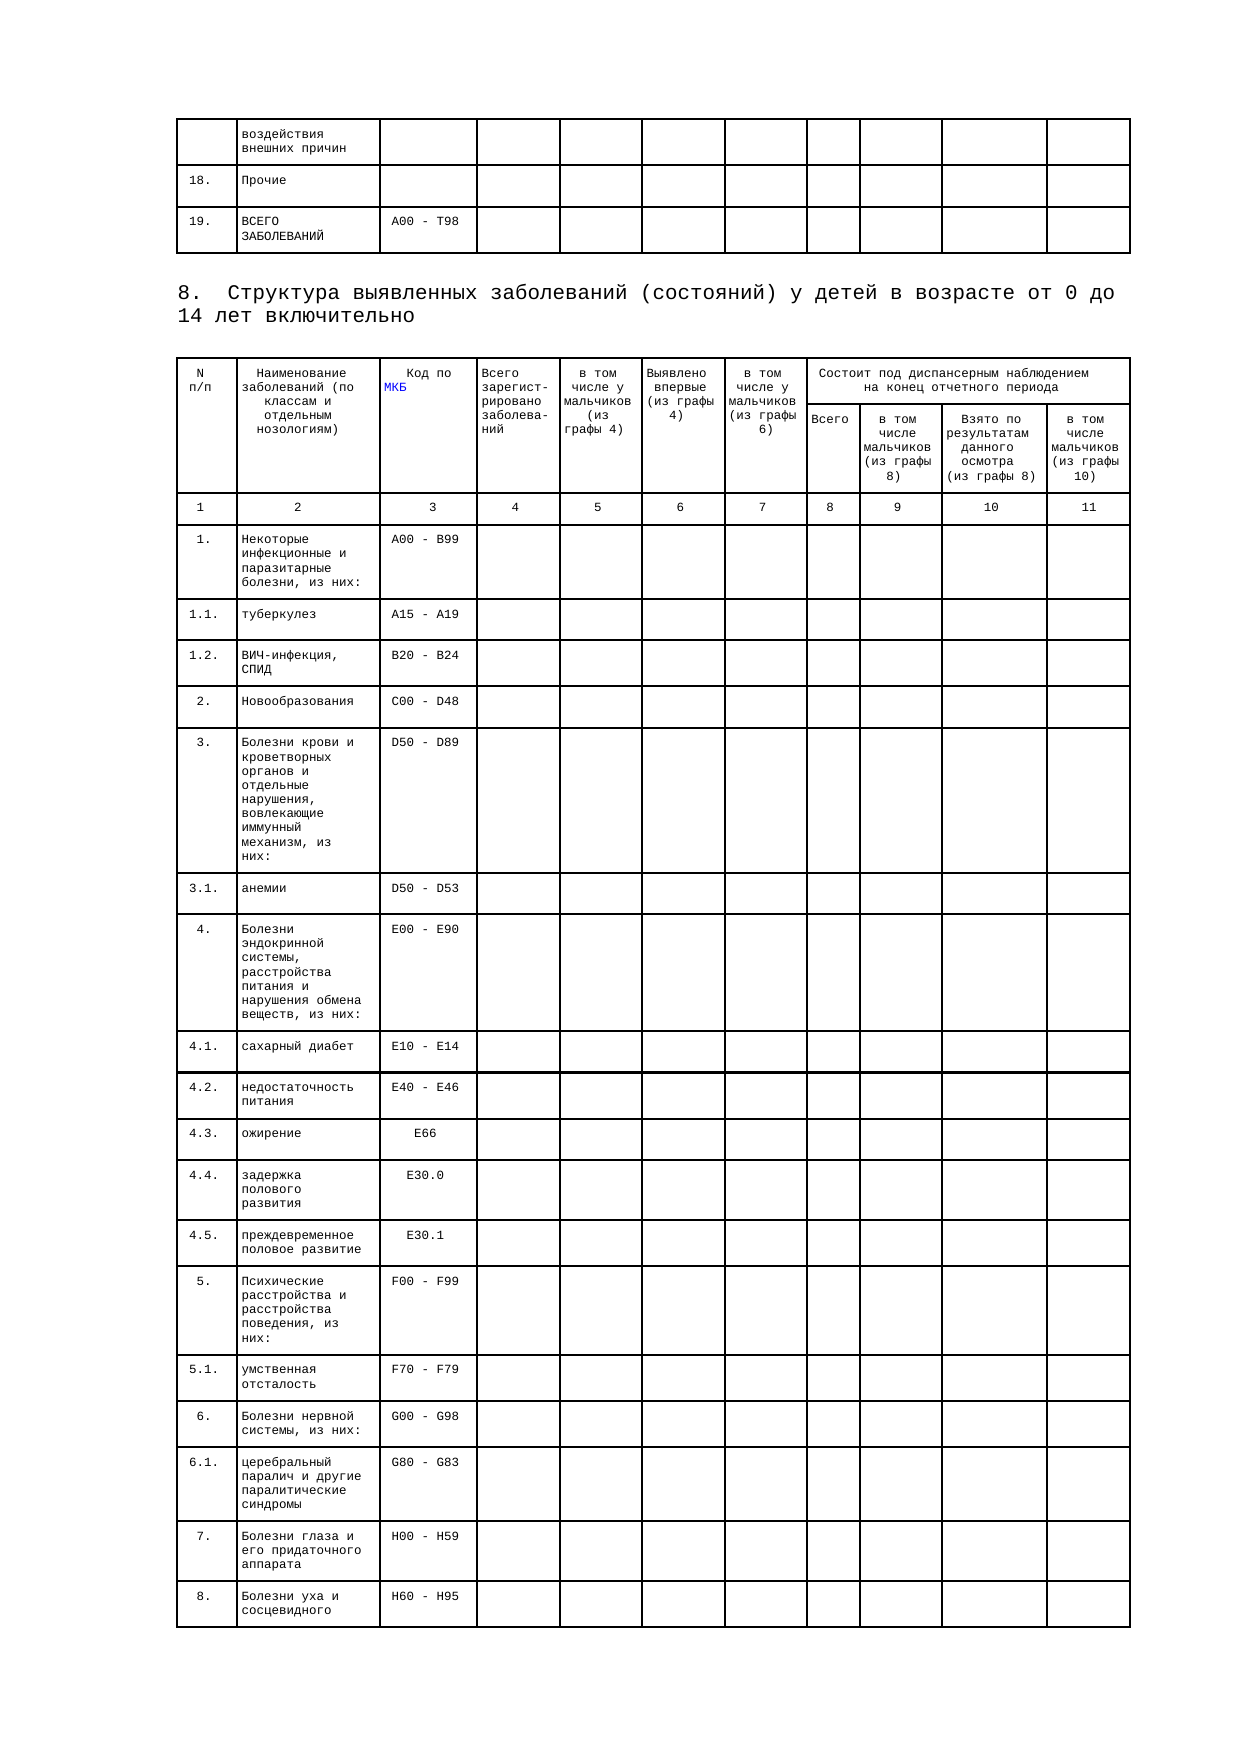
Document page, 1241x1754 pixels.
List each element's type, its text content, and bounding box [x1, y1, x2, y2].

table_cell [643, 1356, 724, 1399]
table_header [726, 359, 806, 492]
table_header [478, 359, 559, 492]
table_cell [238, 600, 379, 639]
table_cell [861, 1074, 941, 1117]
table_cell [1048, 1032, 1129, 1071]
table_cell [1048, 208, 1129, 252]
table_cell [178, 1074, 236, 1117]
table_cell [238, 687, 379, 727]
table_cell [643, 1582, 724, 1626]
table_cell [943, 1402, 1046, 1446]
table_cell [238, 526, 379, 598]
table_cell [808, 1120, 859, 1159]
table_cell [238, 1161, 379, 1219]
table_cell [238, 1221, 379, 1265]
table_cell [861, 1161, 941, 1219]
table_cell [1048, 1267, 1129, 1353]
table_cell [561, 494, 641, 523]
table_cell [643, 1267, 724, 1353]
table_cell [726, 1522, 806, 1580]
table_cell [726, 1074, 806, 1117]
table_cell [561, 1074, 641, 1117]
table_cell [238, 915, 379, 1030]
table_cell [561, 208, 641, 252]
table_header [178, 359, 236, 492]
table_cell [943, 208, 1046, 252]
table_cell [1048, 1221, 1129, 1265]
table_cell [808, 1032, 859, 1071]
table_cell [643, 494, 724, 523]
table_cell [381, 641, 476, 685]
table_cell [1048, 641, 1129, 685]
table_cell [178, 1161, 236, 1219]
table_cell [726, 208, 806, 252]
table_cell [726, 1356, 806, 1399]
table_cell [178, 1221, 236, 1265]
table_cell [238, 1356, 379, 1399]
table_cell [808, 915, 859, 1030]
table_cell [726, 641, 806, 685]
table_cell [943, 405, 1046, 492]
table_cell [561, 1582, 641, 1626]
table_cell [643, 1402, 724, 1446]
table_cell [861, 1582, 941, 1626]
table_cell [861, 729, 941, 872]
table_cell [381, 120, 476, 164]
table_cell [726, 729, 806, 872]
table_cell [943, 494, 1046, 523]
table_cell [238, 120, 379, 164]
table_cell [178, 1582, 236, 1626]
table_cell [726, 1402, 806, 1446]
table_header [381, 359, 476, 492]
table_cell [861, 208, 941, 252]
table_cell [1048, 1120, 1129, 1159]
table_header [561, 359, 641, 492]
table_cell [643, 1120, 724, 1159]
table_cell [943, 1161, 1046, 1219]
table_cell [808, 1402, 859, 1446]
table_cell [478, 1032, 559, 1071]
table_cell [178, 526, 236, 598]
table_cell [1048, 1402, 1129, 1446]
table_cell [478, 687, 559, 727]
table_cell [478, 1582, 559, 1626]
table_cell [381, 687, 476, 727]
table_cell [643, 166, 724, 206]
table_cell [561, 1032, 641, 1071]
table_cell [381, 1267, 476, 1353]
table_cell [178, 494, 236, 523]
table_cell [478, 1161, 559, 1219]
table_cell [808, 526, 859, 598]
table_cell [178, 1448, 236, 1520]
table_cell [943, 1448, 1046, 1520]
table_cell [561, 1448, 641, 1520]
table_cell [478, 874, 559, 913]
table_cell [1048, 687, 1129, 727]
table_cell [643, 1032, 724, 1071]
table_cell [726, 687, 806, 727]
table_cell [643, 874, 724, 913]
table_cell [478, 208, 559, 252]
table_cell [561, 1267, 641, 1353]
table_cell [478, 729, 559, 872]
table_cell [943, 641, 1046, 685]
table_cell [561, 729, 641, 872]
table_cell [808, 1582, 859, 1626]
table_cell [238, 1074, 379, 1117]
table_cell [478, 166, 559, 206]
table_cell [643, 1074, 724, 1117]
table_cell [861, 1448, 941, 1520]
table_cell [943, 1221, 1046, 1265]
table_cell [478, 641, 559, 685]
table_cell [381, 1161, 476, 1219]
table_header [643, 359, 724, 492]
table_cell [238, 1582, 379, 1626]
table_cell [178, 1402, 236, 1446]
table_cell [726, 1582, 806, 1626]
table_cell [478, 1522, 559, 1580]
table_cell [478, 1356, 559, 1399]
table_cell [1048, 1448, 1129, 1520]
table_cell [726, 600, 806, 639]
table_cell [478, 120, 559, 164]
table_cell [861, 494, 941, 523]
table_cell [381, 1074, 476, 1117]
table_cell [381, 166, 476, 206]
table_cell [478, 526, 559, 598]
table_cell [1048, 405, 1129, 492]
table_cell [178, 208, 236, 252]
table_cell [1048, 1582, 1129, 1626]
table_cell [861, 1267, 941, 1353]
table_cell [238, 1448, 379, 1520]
text 8. Структура выявленных заболеваний (состояний) у детей в возрасте от 0 до [177, 282, 1152, 305]
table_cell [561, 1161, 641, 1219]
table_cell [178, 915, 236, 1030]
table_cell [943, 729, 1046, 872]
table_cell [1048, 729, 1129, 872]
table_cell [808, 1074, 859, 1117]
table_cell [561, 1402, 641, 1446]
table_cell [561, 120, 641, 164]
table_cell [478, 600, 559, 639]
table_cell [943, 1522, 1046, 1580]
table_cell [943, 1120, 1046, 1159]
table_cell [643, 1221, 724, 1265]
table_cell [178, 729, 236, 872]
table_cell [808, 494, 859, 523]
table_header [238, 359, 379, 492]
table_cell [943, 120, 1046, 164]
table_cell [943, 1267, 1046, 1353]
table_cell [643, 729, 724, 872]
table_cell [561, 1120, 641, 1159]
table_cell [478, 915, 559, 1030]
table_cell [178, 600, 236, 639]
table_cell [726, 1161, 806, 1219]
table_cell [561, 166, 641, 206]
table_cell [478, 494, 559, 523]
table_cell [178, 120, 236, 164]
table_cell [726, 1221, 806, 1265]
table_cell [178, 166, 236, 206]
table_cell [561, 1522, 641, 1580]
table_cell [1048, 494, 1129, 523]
text 14 лет включительно [177, 305, 1152, 329]
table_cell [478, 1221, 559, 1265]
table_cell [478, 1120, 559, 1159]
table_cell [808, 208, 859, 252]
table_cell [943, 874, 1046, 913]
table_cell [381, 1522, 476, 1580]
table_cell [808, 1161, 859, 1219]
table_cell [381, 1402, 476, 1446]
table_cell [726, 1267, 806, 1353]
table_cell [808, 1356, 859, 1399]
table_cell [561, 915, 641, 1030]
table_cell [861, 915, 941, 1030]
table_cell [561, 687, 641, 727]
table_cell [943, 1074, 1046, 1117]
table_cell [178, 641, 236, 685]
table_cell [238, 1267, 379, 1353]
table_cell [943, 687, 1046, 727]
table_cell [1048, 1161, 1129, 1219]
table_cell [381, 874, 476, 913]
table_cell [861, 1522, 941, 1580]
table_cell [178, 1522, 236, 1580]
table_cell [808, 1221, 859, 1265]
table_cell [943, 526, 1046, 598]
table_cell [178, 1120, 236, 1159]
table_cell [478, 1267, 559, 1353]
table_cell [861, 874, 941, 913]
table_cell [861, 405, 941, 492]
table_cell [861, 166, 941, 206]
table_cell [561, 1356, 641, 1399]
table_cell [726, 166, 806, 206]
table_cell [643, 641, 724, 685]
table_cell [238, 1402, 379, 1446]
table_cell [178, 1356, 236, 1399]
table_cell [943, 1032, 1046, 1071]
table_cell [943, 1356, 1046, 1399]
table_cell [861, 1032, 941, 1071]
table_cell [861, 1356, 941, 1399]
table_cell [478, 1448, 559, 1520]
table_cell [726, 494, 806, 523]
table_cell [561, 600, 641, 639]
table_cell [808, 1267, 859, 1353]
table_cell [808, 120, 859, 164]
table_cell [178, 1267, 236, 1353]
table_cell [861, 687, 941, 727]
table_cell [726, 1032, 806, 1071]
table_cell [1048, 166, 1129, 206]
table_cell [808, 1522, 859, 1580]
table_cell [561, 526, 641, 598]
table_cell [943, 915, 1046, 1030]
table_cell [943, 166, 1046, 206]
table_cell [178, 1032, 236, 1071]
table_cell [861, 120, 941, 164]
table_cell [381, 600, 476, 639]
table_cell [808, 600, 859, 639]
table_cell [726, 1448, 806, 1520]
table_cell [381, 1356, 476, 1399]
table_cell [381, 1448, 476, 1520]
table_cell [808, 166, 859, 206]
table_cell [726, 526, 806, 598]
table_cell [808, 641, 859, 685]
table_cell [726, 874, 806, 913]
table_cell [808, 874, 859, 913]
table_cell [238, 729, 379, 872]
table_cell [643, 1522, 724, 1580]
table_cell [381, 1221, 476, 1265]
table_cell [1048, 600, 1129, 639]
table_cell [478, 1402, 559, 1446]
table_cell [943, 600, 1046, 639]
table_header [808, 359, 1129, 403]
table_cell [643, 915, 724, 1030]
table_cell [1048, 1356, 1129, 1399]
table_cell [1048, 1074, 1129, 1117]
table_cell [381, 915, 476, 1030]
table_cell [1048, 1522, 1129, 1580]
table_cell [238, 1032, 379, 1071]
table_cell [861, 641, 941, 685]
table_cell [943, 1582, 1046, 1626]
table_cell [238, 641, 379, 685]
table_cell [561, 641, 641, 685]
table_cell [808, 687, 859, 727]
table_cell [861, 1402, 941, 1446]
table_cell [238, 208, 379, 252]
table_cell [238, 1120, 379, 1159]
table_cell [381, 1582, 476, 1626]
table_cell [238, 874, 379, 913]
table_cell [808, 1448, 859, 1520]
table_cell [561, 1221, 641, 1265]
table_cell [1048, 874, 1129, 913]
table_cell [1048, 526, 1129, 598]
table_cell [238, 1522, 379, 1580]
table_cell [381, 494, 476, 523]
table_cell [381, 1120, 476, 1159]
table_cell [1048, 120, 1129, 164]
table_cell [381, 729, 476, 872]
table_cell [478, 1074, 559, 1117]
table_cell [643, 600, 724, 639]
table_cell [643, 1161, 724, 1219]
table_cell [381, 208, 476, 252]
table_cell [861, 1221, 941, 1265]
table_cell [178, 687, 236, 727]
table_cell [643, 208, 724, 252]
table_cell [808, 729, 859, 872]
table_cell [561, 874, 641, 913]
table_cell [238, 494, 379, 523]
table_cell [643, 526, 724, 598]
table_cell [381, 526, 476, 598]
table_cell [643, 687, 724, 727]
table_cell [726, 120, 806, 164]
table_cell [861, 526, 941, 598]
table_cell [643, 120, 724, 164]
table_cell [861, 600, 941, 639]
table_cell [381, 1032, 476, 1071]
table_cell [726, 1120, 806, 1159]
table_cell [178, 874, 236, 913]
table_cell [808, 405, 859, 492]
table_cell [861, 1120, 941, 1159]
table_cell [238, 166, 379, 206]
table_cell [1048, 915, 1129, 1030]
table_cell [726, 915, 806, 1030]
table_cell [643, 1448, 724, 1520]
